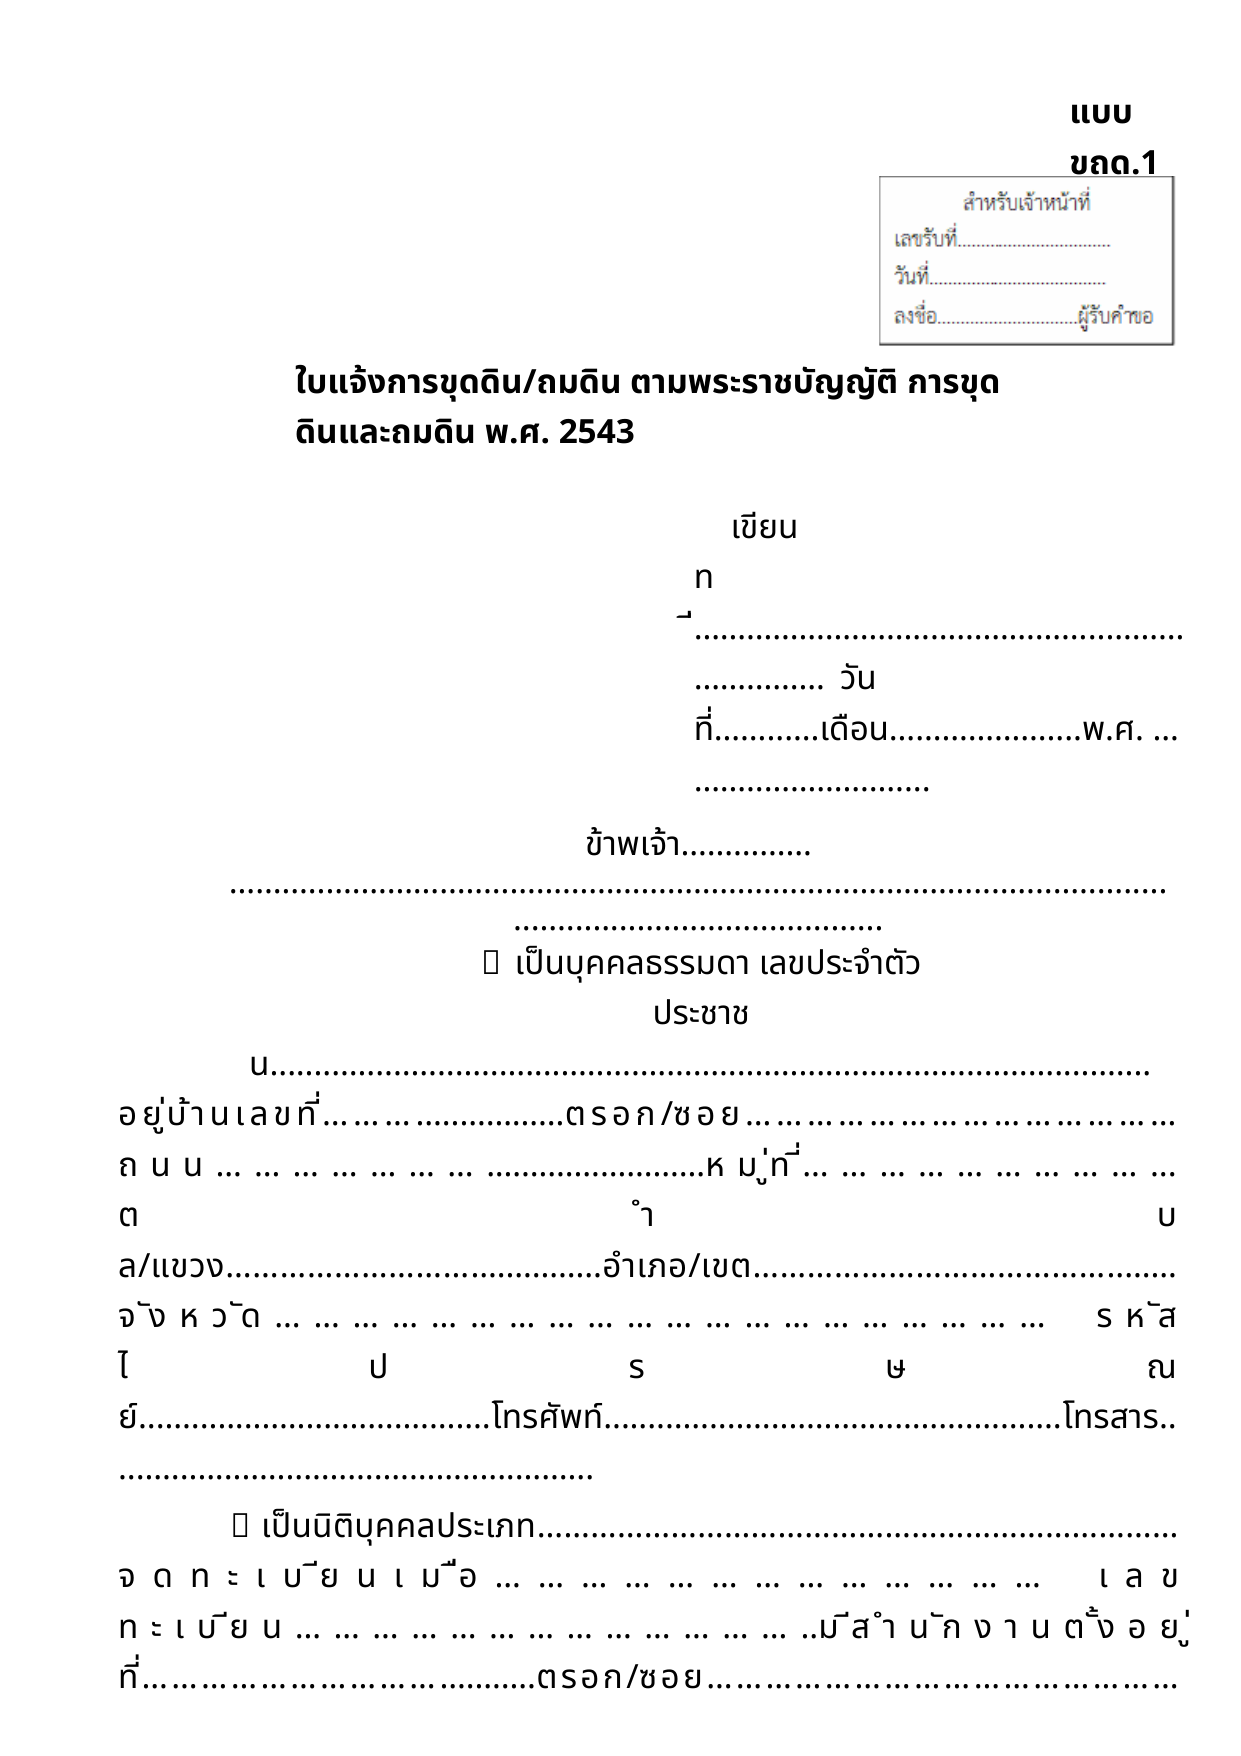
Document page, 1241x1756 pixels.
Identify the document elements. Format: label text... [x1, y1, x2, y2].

subtitle ใบแจ้งการขุดดิน/ถมดิน ตามพระราชบัญญัติ การขุดดินและถมดิน พ.ศ. 2543 [295, 357, 1003, 459]
text ข้าพเจ้า……………….……..…………..………………………………………………….................................................................. [225, 826, 1172, 938]
text แบบ ขถด.1 [1069, 88, 1192, 189]
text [118, 1501, 1179, 1704]
text อยู่บ้านเลขที่……….….…………ตรอก/ซอย……………………………………ถนน………………….……………………หมู่ที่………………………... ตำบล/แขวง……………………….…………..อำเภอ/เขต…………………………………..……จังหวัด…………………………………………………… รหัสไปรษณีย์........................................โทรศัพท์....................................................โทรสาร........................................................ [118, 1090, 1177, 1489]
picture [879, 176, 1180, 349]
text เขียนที่………………………………………..…………………… วันที่……..….เดือน………………....พ.ศ. ………..…………....... [693, 503, 1192, 801]
text  เป็นบุคคลธรรมดา เลขประจำตัวประชาชน.................................................................................................... [229, 938, 1173, 1090]
